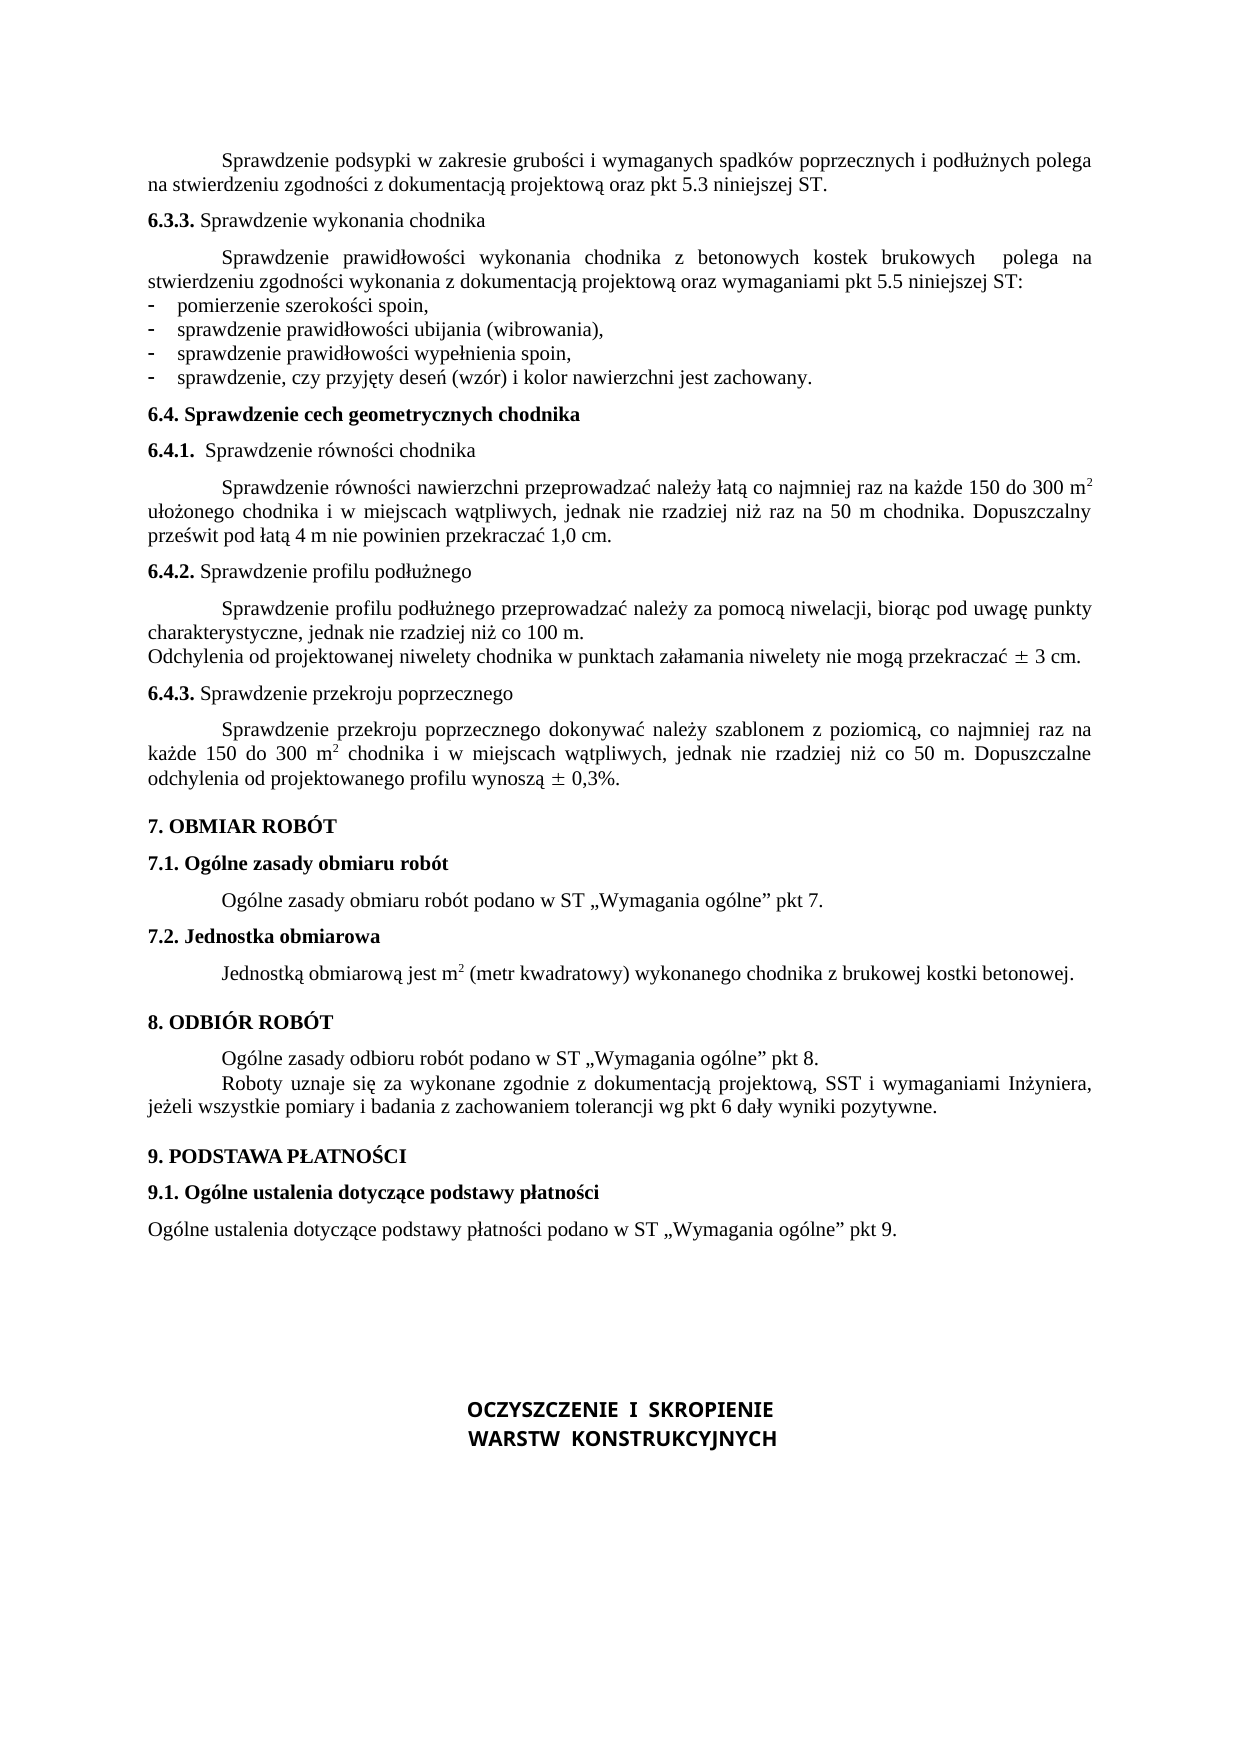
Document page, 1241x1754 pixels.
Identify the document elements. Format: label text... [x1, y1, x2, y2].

list Sprawdzenie podsypki w zakresie grubości i wymaganych spadków poprzecznych i podłużnych polega na stwierdzeniu zgodności z dokumentacją projektową oraz pkt 5.3 niniejszej ST. [148, 148, 1093, 196]
list Odchylenia od projektowanej niwelety chodnika w punktach załamania niwelety nie mogą przekraczać 3 cm. [148, 644, 1093, 668]
text WARSTW KONSTRUKCYJNYCH [148, 1424, 1093, 1452]
subtitle 7. OBMIAR ROBÓT [148, 814, 1093, 838]
list Ogólne zasady obmiaru robót podano w ST „Wymagania ogólne” pkt 7. [148, 888, 1093, 912]
subtitle 6.4. Sprawdzenie cech geometrycznych chodnika [148, 402, 1093, 426]
list 6.4.2. Sprawdzenie profilu podłużnego [148, 559, 1093, 583]
list Sprawdzenie profilu podłużnego przeprowadzać należy za pomocą niwelacji, biorąc pod uwagę punkty charakterystyczne, jednak nie rzadziej niż co 100 m. [148, 596, 1093, 644]
list Ogólne ustalenia dotyczące podstawy płatności podano w ST „Wymagania ogólne” pkt 9. [148, 1217, 1093, 1241]
list Roboty uznaje się za wykonane zgodnie z dokumentacją projektową, SST i wymaganiami Inżyniera, jeżeli wszystkie pomiary i badania z zachowaniem tolerancji wg pkt 6 dały wyniki pozytywne. [148, 1070, 1093, 1118]
list sprawdzenie, czy przyjęty deseń (wzór) i kolor nawierzchni jest zachowany. [148, 365, 1093, 389]
list Sprawdzenie prawidłowości wykonania chodnika z betonowych kostek brukowych polega na stwierdzeniu zgodności wykonania z dokumentacją projektową oraz wymaganiami pkt 5.5 niniejszej ST: [148, 245, 1093, 293]
list Sprawdzenie przekroju poprzecznego dokonywać należy szablonem z poziomicą, co najmniej raz na każde 150 do 300 m2 chodnika i w miejscach wątpliwych, jednak nie rzadziej niż co 50 m. Dopuszczalne odchylenia od projektowanego profilu wynoszą 0,3%. [148, 717, 1093, 789]
list 6.3.3. Sprawdzenie wykonania chodnika [148, 208, 1093, 232]
text OCZYSZCZENIE I SKROPIENIE [148, 1395, 1093, 1424]
list Sprawdzenie równości nawierzchni przeprowadzać należy łatą co najmniej raz na każde 150 do 300 m2 ułożonego chodnika i w miejscach wątpliwych, jednak nie rzadziej niż raz na 50 m chodnika. Dopuszczalny prześwit pod łatą 4 m nie powinien przekraczać 1,0 cm. [148, 475, 1093, 547]
list pomierzenie szerokości spoin, [148, 293, 1093, 317]
subtitle 9.1. Ogólne ustalenia dotyczące podstawy płatności [148, 1180, 1093, 1204]
list sprawdzenie prawidłowości ubijania (wibrowania), [148, 317, 1093, 341]
list Ogólne zasady odbioru robót podano w ST „Wymagania ogólne” pkt 8. [148, 1046, 1093, 1070]
list 6.4.3. Sprawdzenie przekroju poprzecznego [148, 681, 1093, 705]
subtitle 9. PODSTAWA PŁATNOŚCI [148, 1143, 1093, 1168]
subtitle 8. ODBIÓR ROBÓT [148, 1010, 1093, 1034]
subtitle 7.1. Ogólne zasady obmiaru robót [148, 851, 1093, 875]
list sprawdzenie prawidłowości wypełnienia spoin, [148, 341, 1093, 365]
subtitle 7.2. Jednostka obmiarowa [148, 924, 1093, 948]
list Jednostką obmiarową jest m2 (metr kwadratowy) wykonanego chodnika z brukowej kostki betonowej. [148, 961, 1093, 985]
list 6.4.1. Sprawdzenie równości chodnika [148, 438, 1093, 462]
